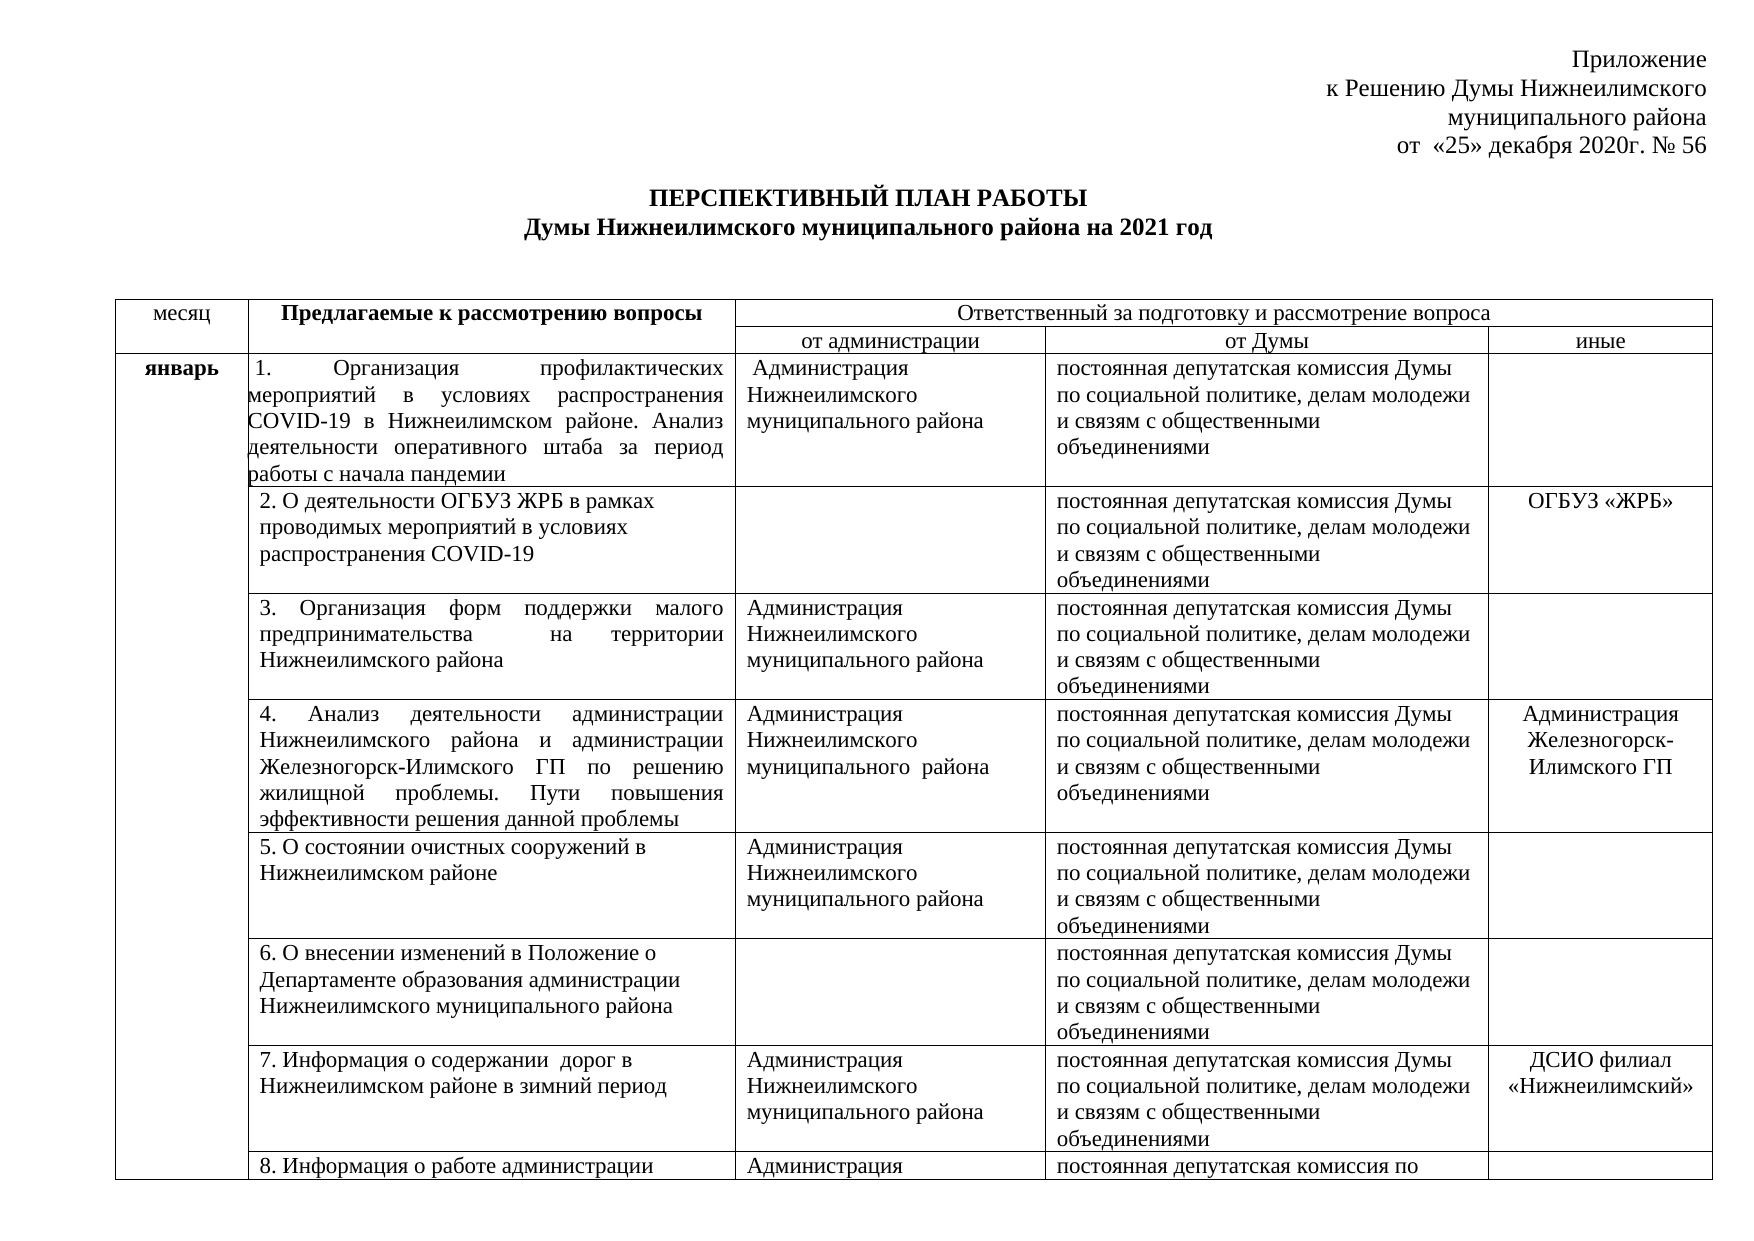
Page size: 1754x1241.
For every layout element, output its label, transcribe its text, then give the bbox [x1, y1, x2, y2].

table_cell постоянная депутатская комиссия Думы по социальной политике, делам молодежи и связям с общественными объединениями [1046, 487, 1488, 592]
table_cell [1046, 1152, 1488, 1178]
text от «25» декабря 2020г. № 56 [29, 131, 1707, 159]
text к Решению Думы Нижнеилимского [29, 73, 1707, 102]
table_cell постоянная депутатская комиссия Думы по социальной политике, делам молодежи и связям с общественными объединениями [1046, 594, 1488, 699]
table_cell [736, 1152, 1045, 1178]
table_cell ДСИО филиал «Нижнеилимский» [1489, 1046, 1712, 1151]
table_cell [1489, 939, 1712, 1045]
table_cell 2. О деятельности ОГБУЗ ЖРБ в рамках проводимых мероприятий в условиях распространения COVID-19 [249, 487, 735, 592]
table_cell Администрация Нижнеилимского муниципального района [736, 833, 1045, 938]
table_cell Администрация Нижнеилимского муниципального района [736, 700, 1045, 832]
table_cell Администрация Железногорск-Илимского ГП [1489, 700, 1712, 832]
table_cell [736, 1046, 1045, 1151]
table_cell 4. Анализ деятельности администрации Нижнеилимского района и администрации Железногорск-Илимского ГП по решению жилищной проблемы. Пути повышения эффективности решения данной проблемы [249, 700, 735, 832]
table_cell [249, 1152, 735, 1178]
table_cell 5. О состоянии очистных сооружений в Нижнеилимском районе [249, 833, 735, 938]
table_cell Администрация Нижнеилимского муниципального района [736, 354, 1045, 486]
table_cell постоянная депутатская комиссия Думы по социальной политике, делам молодежи и связям с общественными объединениями [1046, 700, 1488, 832]
table_cell январь [116, 354, 248, 1178]
table_cell [1489, 1152, 1712, 1178]
table_header Предлагаемые к рассмотрению вопросы [249, 300, 735, 353]
table_cell от администрации [736, 327, 1045, 353]
table_cell [1489, 833, 1712, 938]
table_cell Администрация Нижнеилимского муниципального района [736, 594, 1045, 699]
text муниципального района [29, 102, 1707, 131]
table_cell [736, 487, 1045, 592]
table_cell ОГБУЗ «ЖРБ» [1489, 487, 1712, 592]
text Думы Нижнеилимского муниципального района на 2021 год [29, 212, 1707, 241]
text Приложение [29, 44, 1707, 73]
table_cell постоянная депутатская комиссия Думы по социальной политике, делам молодежи и связям с общественными объединениями [1046, 833, 1488, 938]
table_cell [1489, 354, 1712, 486]
table_cell 6. О внесении изменений в Положение о Департаменте образования администрации Нижнеилимского муниципального района [249, 939, 735, 1045]
table_header Ответственный за подготовку и рассмотрение вопроса [736, 300, 1712, 326]
table_cell 7. Информация о содержании дорог в Нижнеилимском районе в зимний период [249, 1046, 735, 1151]
table_cell Организация профилактических мероприятий в условиях распространения COVID-19 в Нижнеилимском районе. Анализ деятельности оперативного штаба за период работы с начала пандемии [249, 354, 735, 486]
table_cell постоянная депутатская комиссия Думы по социальной политике, делам молодежи и связям с общественными объединениями [1046, 354, 1488, 486]
table_cell [736, 939, 1045, 1045]
table_cell от Думы [1046, 327, 1488, 353]
table_cell постоянная депутатская комиссия Думы по социальной политике, делам молодежи и связям с общественными объединениями [1046, 1046, 1488, 1151]
table_header месяц [116, 300, 248, 353]
text ПЕРСПЕКТИВНЫЙ ПЛАН РАБОТЫ [29, 183, 1707, 212]
table_cell 3. Организация форм поддержки малого предпринимательства на территории Нижнеилимского района [249, 594, 735, 699]
table_cell постоянная депутатская комиссия Думы по социальной политике, делам молодежи и связям с общественными объединениями [1046, 939, 1488, 1045]
table_cell [1489, 594, 1712, 699]
table_cell иные [1489, 327, 1712, 353]
